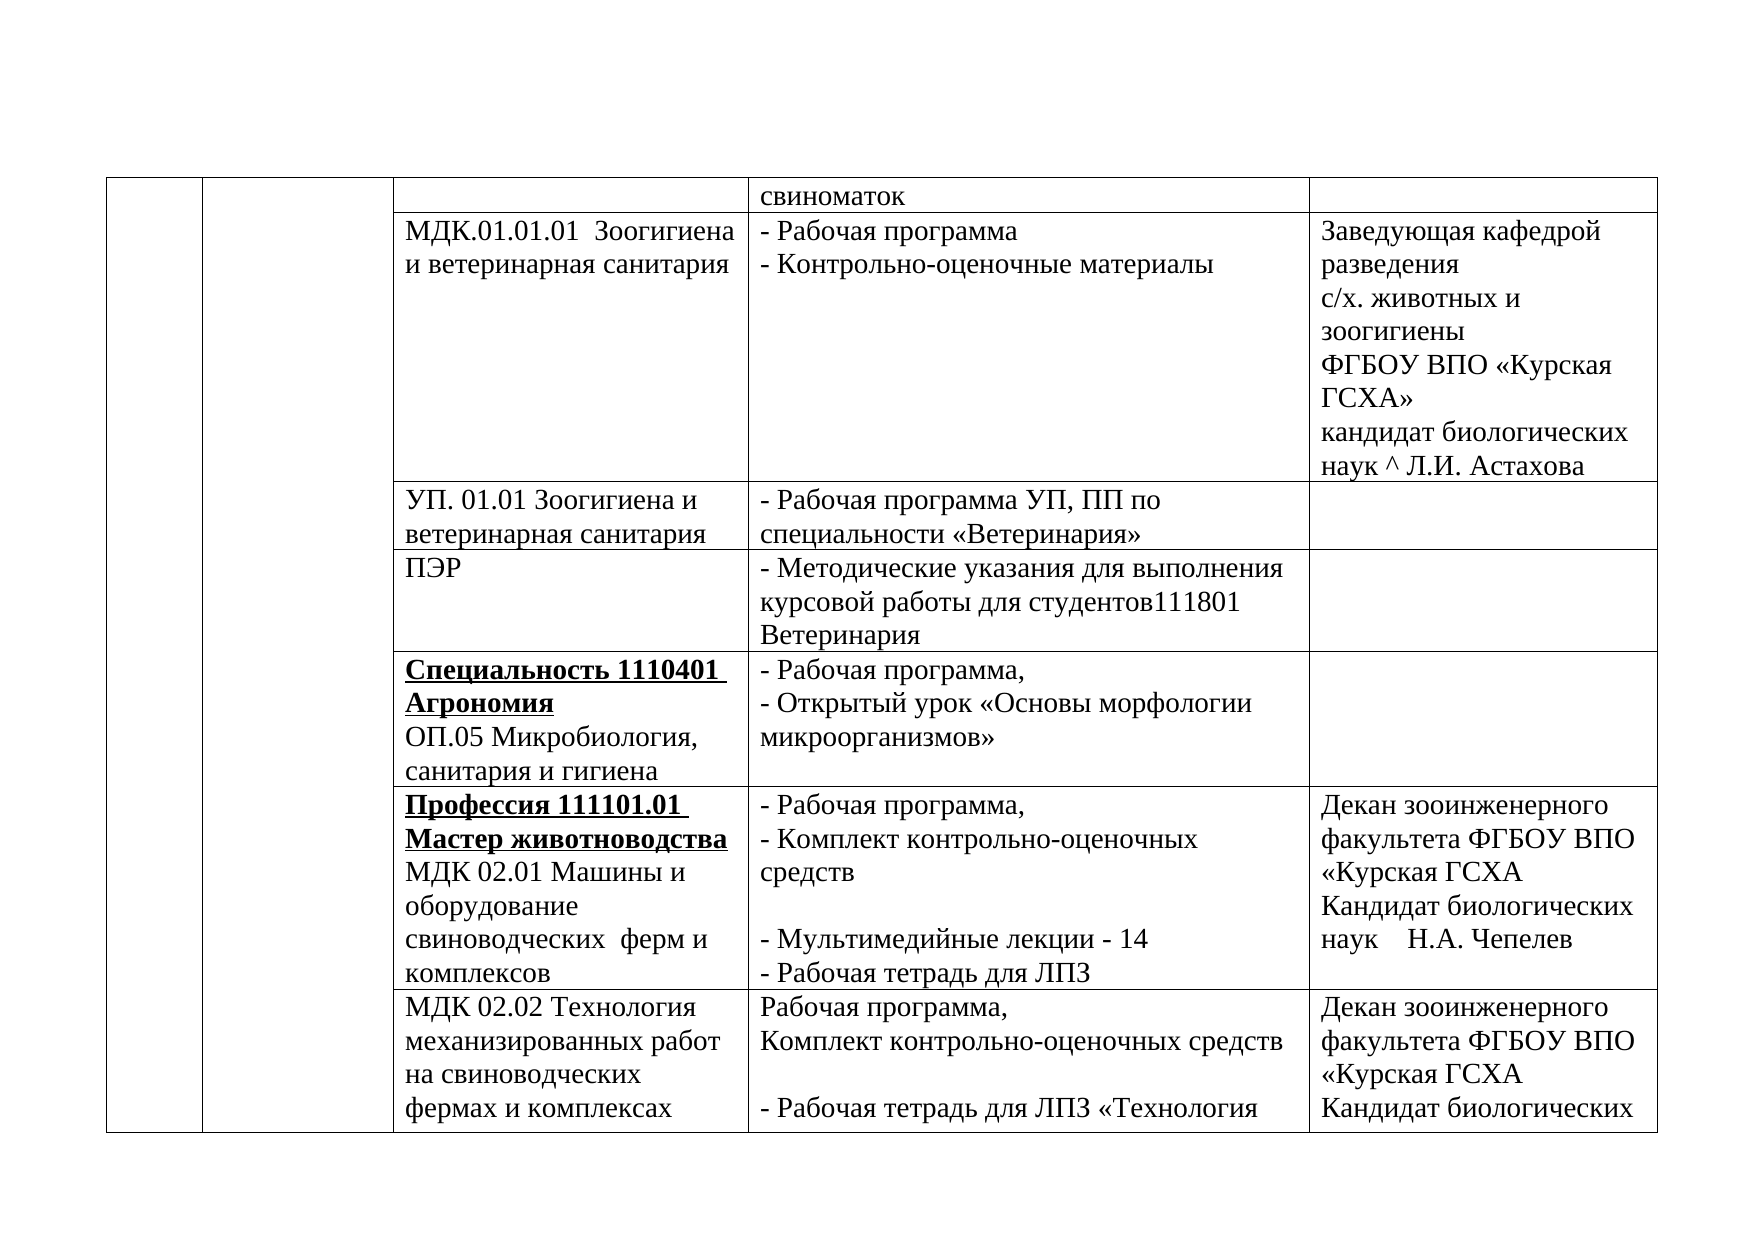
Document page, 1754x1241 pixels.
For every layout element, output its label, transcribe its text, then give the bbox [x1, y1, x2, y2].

table_cell - Рабочая программа - Контрольно-оценочные материалы [749, 213, 1309, 481]
table_cell [1310, 482, 1657, 549]
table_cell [394, 178, 748, 212]
table_cell - Методические указания для выполнения курсовой работы для студентов111801 Ветеринария [749, 550, 1309, 651]
table_cell - Рабочая программа УП, ПП по специальности «Ветеринария» [749, 482, 1309, 549]
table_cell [749, 990, 1309, 1132]
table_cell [749, 178, 1309, 212]
table_cell Заведующая кафедрой разведения с/х. животных и зоогигиены ФГБОУ BПО «Курская ГСХА» кандидат биологических наук ^ Л.И. Астахова [1310, 213, 1657, 481]
table_cell - Рабочая программа, - Комплект контрольно-оценочных средств - Мультимедийные лекции - 14 - Рабочая тетрадь для ЛПЗ [749, 787, 1309, 988]
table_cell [394, 990, 748, 1132]
table_cell МДК.01.01.01 Зоогигиена и ветеринарная санитария [394, 213, 748, 481]
table_cell Декан зооинженерного факультета ФГБОУ ВПО «Курская ГСХА Кандидат биологических наук Н.А. Чепелев [1310, 787, 1657, 988]
table_cell [1310, 178, 1657, 212]
table_cell УП. 01.01 Зоогигиена и ветеринарная санитария [394, 482, 748, 549]
table_cell [1310, 550, 1657, 651]
table_cell - Рабочая программа, - Открытый урок «Основы морфологии микроорганизмов» [749, 652, 1309, 786]
table_cell Специальность 1110401 Агрономия ОП.05 Микробиология, санитария и гигиена [394, 652, 748, 786]
table_cell [1310, 652, 1657, 786]
table_cell Профессия 111101.01 Мастер животноводства МДК 02.01 Машины и оборудование свиноводческих ферм и комплексов [394, 787, 748, 988]
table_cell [1310, 990, 1657, 1132]
table_cell ПЭР [394, 550, 748, 651]
